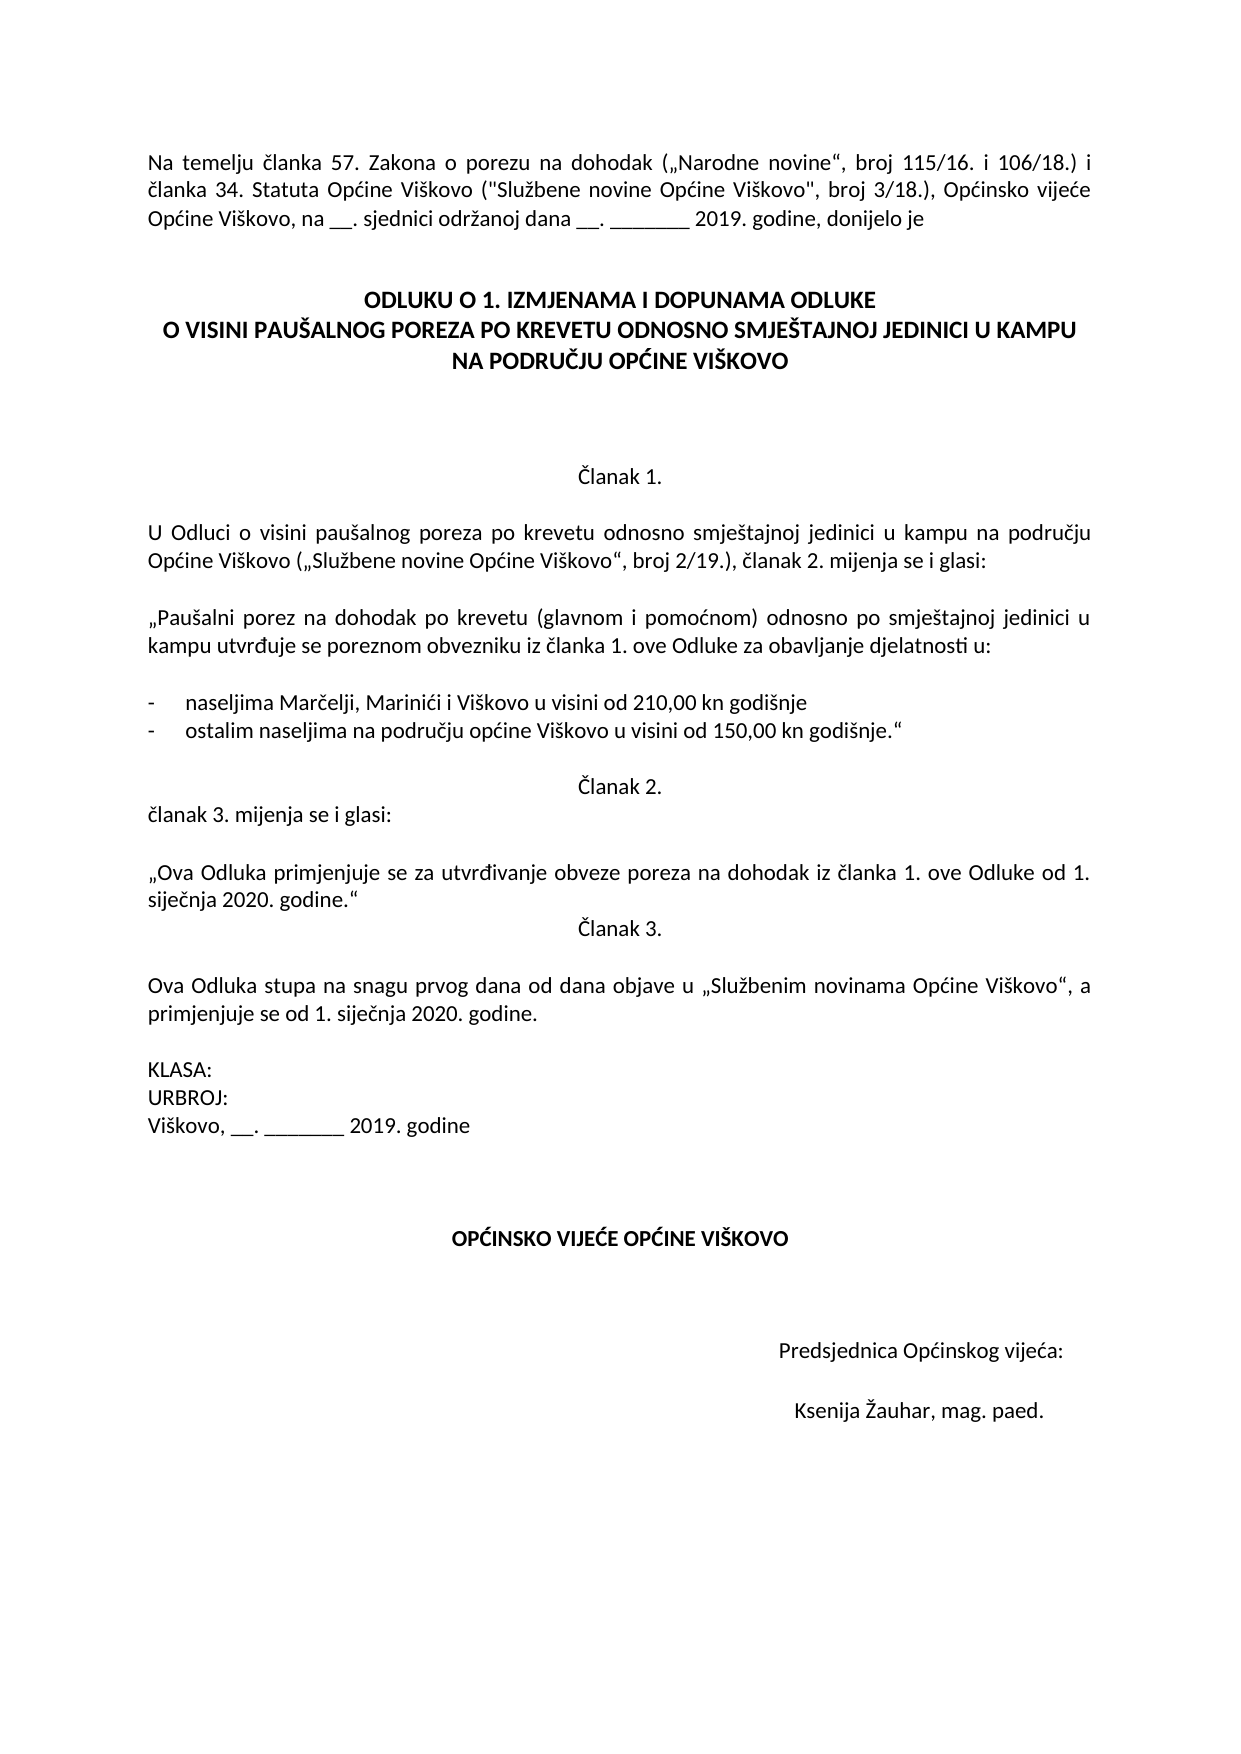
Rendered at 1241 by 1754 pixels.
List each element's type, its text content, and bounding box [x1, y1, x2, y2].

text „Paušalni porez na dohodak po krevetu (glavnom i pomoćnom) odnosno po smještajnoj jedinici u kampu utvrđuje se poreznom obvezniku iz članka 1. ove Odluke za obavljanje djelatnosti u: [148, 603, 1093, 659]
text Ksenija Žauhar, mag. paed. [738, 1396, 1093, 1424]
text Članak 2. [148, 772, 1093, 800]
text članak 3. mijenja se i glasi: [148, 800, 1093, 828]
text OPĆINSKO VIJEĆE OPĆINE VIŠKOVO [148, 1224, 1093, 1252]
text Ova Odluka stupa na snagu prvog dana od dana objave u „Službenim novinama Općine Viškovo“, a primjenjuje se od 1. siječnja 2020. godine. [148, 971, 1093, 1027]
list ostalim naseljima na području općine Viškovo u visini od 150,00 kn godišnje.“ [148, 716, 1093, 744]
text U Odluci o visini paušalnog poreza po krevetu odnosno smještajnoj jedinici u kampu na području Općine Viškovo („Službene novine Općine Viškovo“, broj 2/19.), članak 2. mijenja se i glasi: [148, 518, 1093, 574]
text Viškovo, __. _______ 2019. godine [148, 1111, 1093, 1139]
text Na temelju članka 57. Zakona o porezu na dohodak („Narodne novine“, broj 115/16. i 106/18.) i članka 34. Statuta Općine Viškovo ("Službene novine Općine Viškovo", broj 3/18.), Općinsko vijeće Općine Viškovo, na __. sjednici održanoj dana __. _______ 2019. godine, donijelo je [148, 148, 1093, 232]
text Predsjednica Općinskog vijeća: [738, 1336, 1093, 1364]
text O VISINI PAUŠALNOG POREZA PO KREVETU ODNOSNO SMJEŠTAJNOJ JEDINICI U KAMPU NA PODRUČJU OPĆINE VIŠKOVO [148, 314, 1093, 375]
text KLASA: [148, 1055, 1093, 1083]
text URBROJ: [148, 1083, 1093, 1111]
text „Ova Odluka primjenjuje se za utvrđivanje obveze poreza na dohodak iz članka 1. ove Odluke od 1. siječnja 2020. godine.“ [148, 858, 1093, 914]
list naseljima Marčelji, Marinići i Viškovo u visini od 210,00 kn godišnje [148, 688, 1093, 716]
text Članak 1. [148, 462, 1093, 490]
text Članak 3. [148, 914, 1093, 942]
subtitle ODLUKU O 1. IZMJENAMA I DOPUNAMA ODLUKE [148, 284, 1093, 314]
